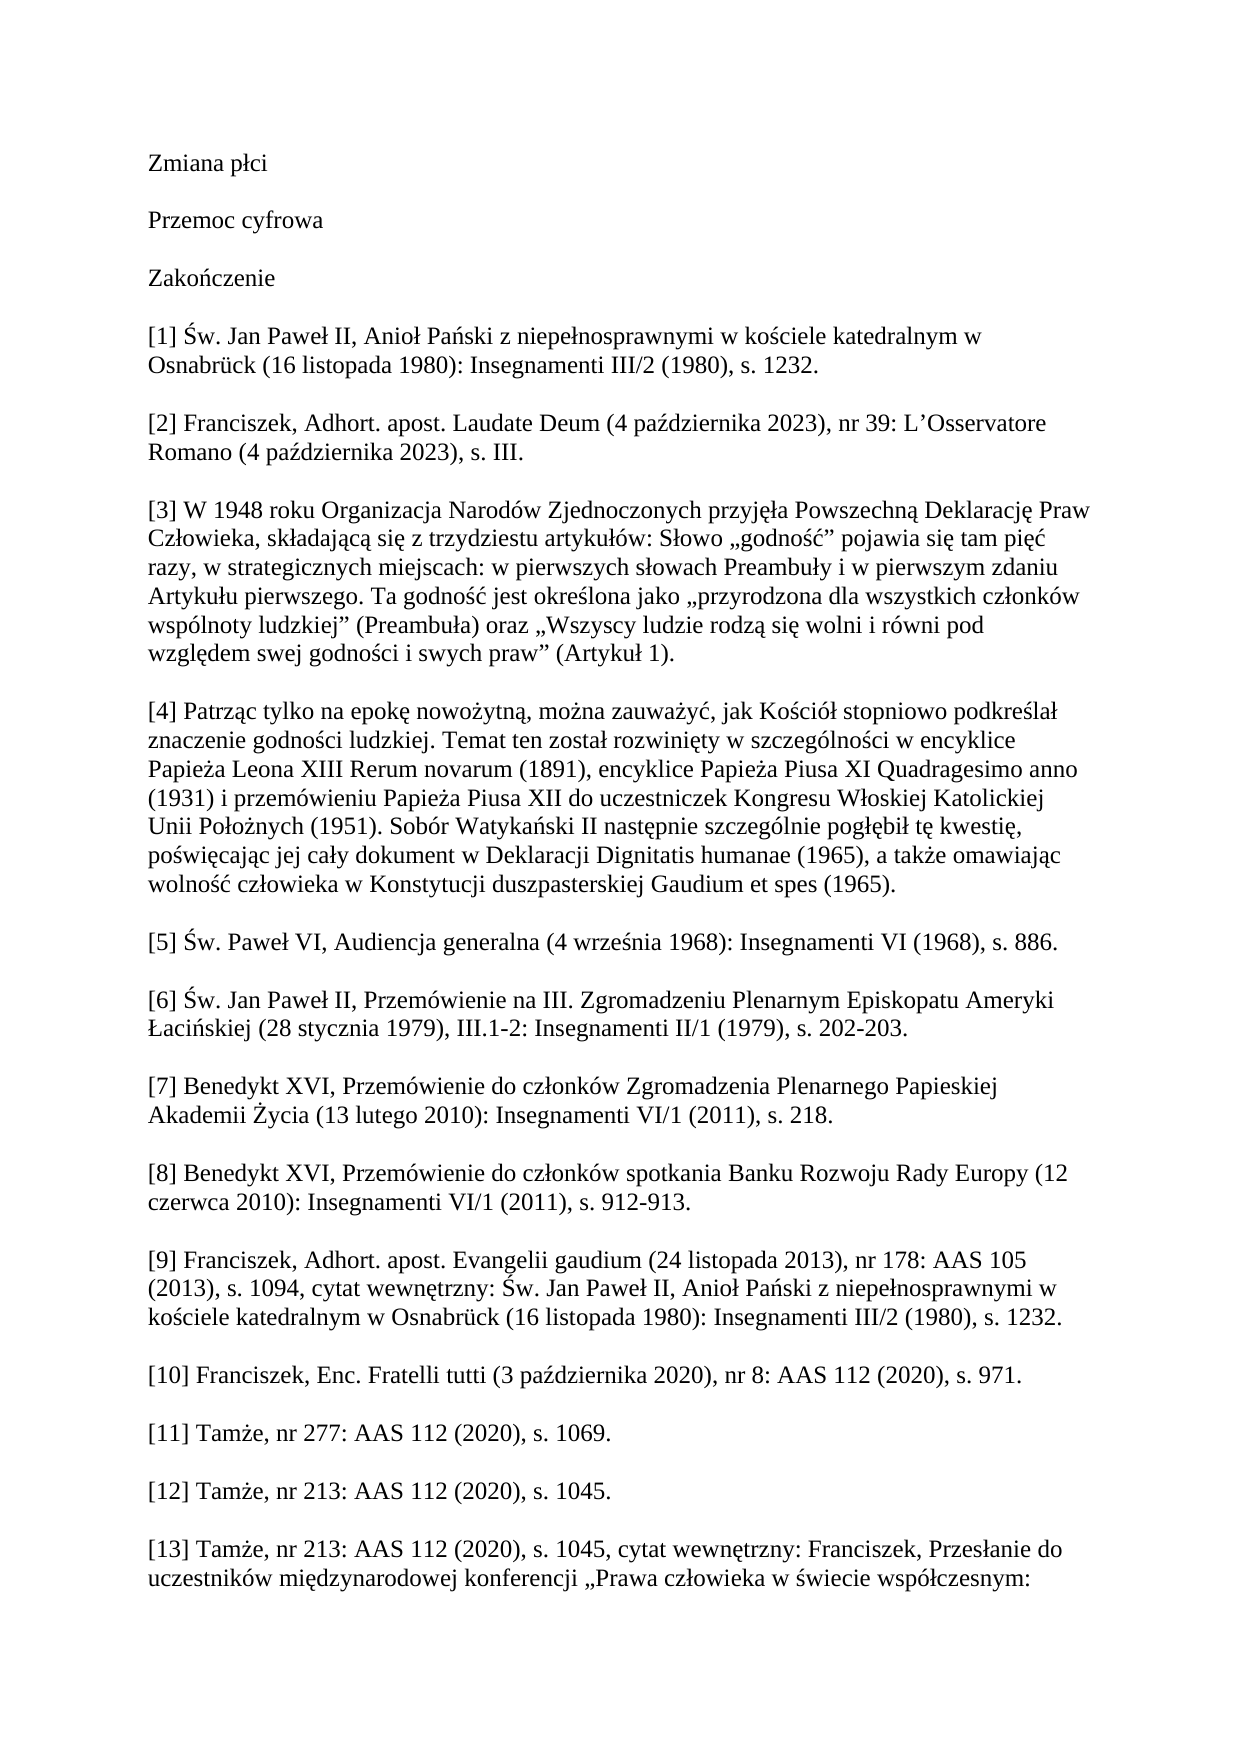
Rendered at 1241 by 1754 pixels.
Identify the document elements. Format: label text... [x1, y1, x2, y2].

text [2] Franciszek, Adhort. apost. Laudate Deum (4 października 2023), nr 39: L’Osservatore Romano (4 października 2023), s. III. [148, 408, 1093, 466]
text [148, 1534, 1093, 1591]
text [10] Franciszek, Enc. Fratelli tutti (3 października 2020), nr 8: AAS 112 (2020), s. 971. [148, 1360, 1093, 1389]
text [11] Tamże, nr 277: AAS 112 (2020), s. 1069. [148, 1418, 1093, 1447]
text [1] Św. Jan Paweł II, Anioł Pański z niepełnosprawnymi w kościele katedralnym w Osnabrück (16 listopada 1980): Insegnamenti III/2 (1980), s. 1232. [148, 321, 1093, 379]
text [8] Benedykt XVI, Przemówienie do członków spotkania Banku Rozwoju Rady Europy (12 czerwca 2010): Insegnamenti VI/1 (2011), s. 912-913. [148, 1158, 1093, 1216]
text [7] Benedykt XVI, Przemówienie do członków Zgromadzenia Plenarnego Papieskiej Akademii Życia (13 lutego 2010): Insegnamenti VI/1 (2011), s. 218. [148, 1071, 1093, 1129]
text Zakończenie [148, 263, 1093, 292]
text Zmiana płci [148, 148, 1093, 176]
text [3] W 1948 roku Organizacja Narodów Zjednoczonych przyjęła Powszechną Deklarację Praw Człowieka, składającą się z trzydziestu artykułów: Słowo „godność” pojawia się tam pięć razy, w strategicznych miejscach: w pierwszych słowach Preambuły i w pierwszym zdaniu Artykułu pierwszego. Ta godność jest określona jako „przyrodzona dla wszystkich członków wspólnoty ludzkiej” (Preambuła) oraz „Wszyscy ludzie rodzą się wolni i równi pod względem swej godności i swych praw” (Artykuł 1). [148, 495, 1093, 667]
text Przemoc cyfrowa [148, 206, 1093, 234]
text [4] Patrząc tylko na epokę nowożytną, można zauważyć, jak Kościół stopniowo podkreślał znaczenie godności ludzkiej. Temat ten został rozwinięty w szczególności w encyklice Papieża Leona XIII Rerum novarum (1891), encyklice Papieża Piusa XI Quadragesimo anno (1931) i przemówieniu Papieża Piusa XII do uczestniczek Kongresu Włoskiej Katolickiej Unii Położnych (1951). Sobór Watykański II następnie szczególnie pogłębił tę kwestię, poświęcając jej cały dokument w Deklaracji Dignitatis humanae (1965), a także omawiając wolność człowieka w Konstytucji duszpasterskiej Gaudium et spes (1965). [148, 696, 1093, 898]
text [12] Tamże, nr 213: AAS 112 (2020), s. 1045. [148, 1476, 1093, 1505]
text [6] Św. Jan Paweł II, Przemówienie na III. Zgromadzeniu Plenarnym Episkopatu Ameryki Łacińskiej (28 stycznia 1979), III.1-2: Insegnamenti II/1 (1979), s. 202-203. [148, 985, 1093, 1042]
text [9] Franciszek, Adhort. apost. Evangelii gaudium (24 listopada 2013), nr 178: AAS 105 (2013), s. 1094, cytat wewnętrzny: Św. Jan Paweł II, Anioł Pański z niepełnosprawnymi w kościele katedralnym w Osnabrück (16 listopada 1980): Insegnamenti III/2 (1980), s. 1232. [148, 1245, 1093, 1331]
text [5] Św. Paweł VI, Audiencja generalna (4 września 1968): Insegnamenti VI (1968), s. 886. [148, 927, 1093, 956]
